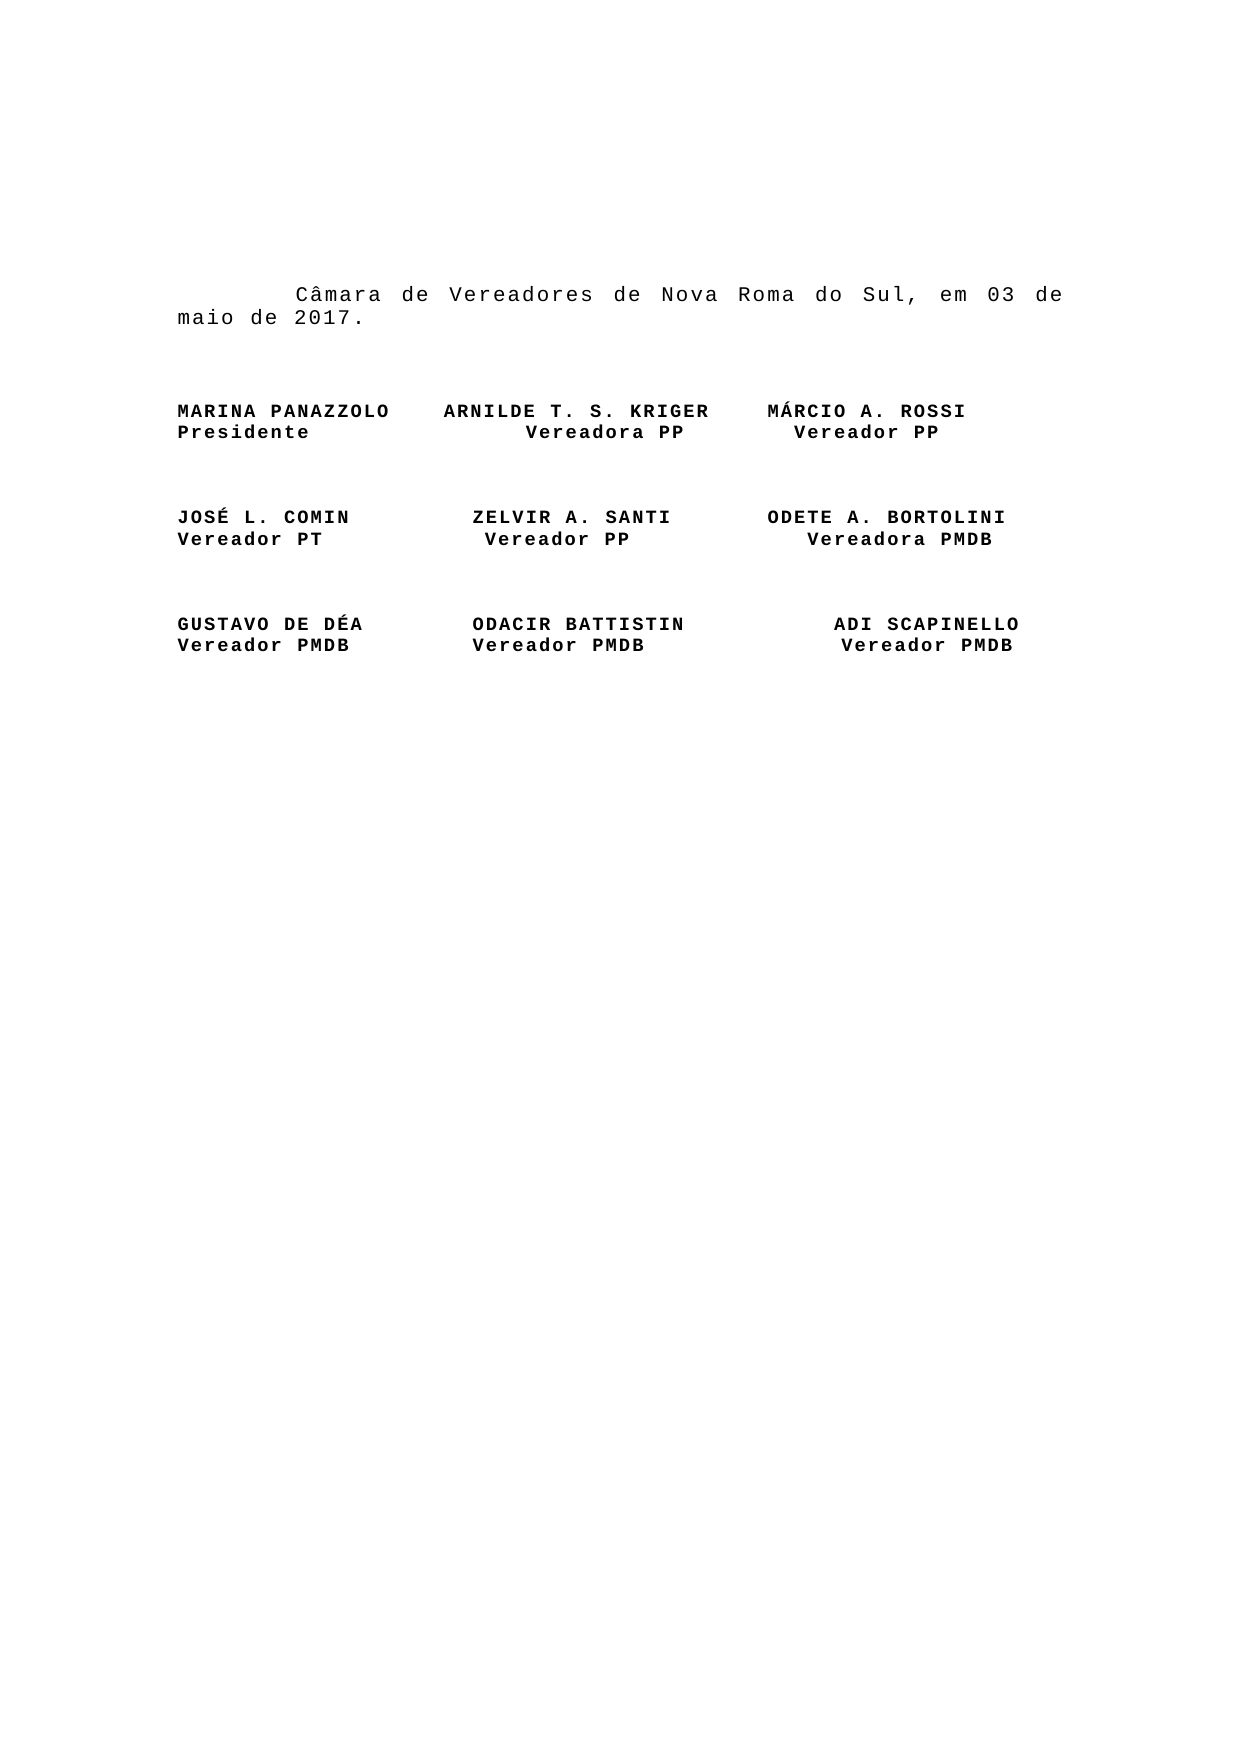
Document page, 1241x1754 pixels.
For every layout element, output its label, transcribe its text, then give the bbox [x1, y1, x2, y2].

text GUSTAVO DE DÉA ODACIR BATTISTIN ADI SCAPINELLO [177, 614, 1063, 636]
text MARINA PANAZZOLO ARNILDE T. S. KRIGER MÁRCIO A. ROSSI Presidente Vereadora PP Vereador PP [177, 402, 1063, 444]
text Vereador PT Vereador PP Vereadora PMDB [177, 529, 1063, 551]
text Vereador PMDB Vereador PMDB Vereador PMDB [177, 636, 1063, 657]
text JOSÉ L. COMIN ZELVIR A. SANTI ODETE A. BORTOLINI [177, 508, 1063, 529]
text Câmara de Vereadores de Nova Roma do Sul, em 03 de maio de 2017. [177, 283, 1063, 331]
